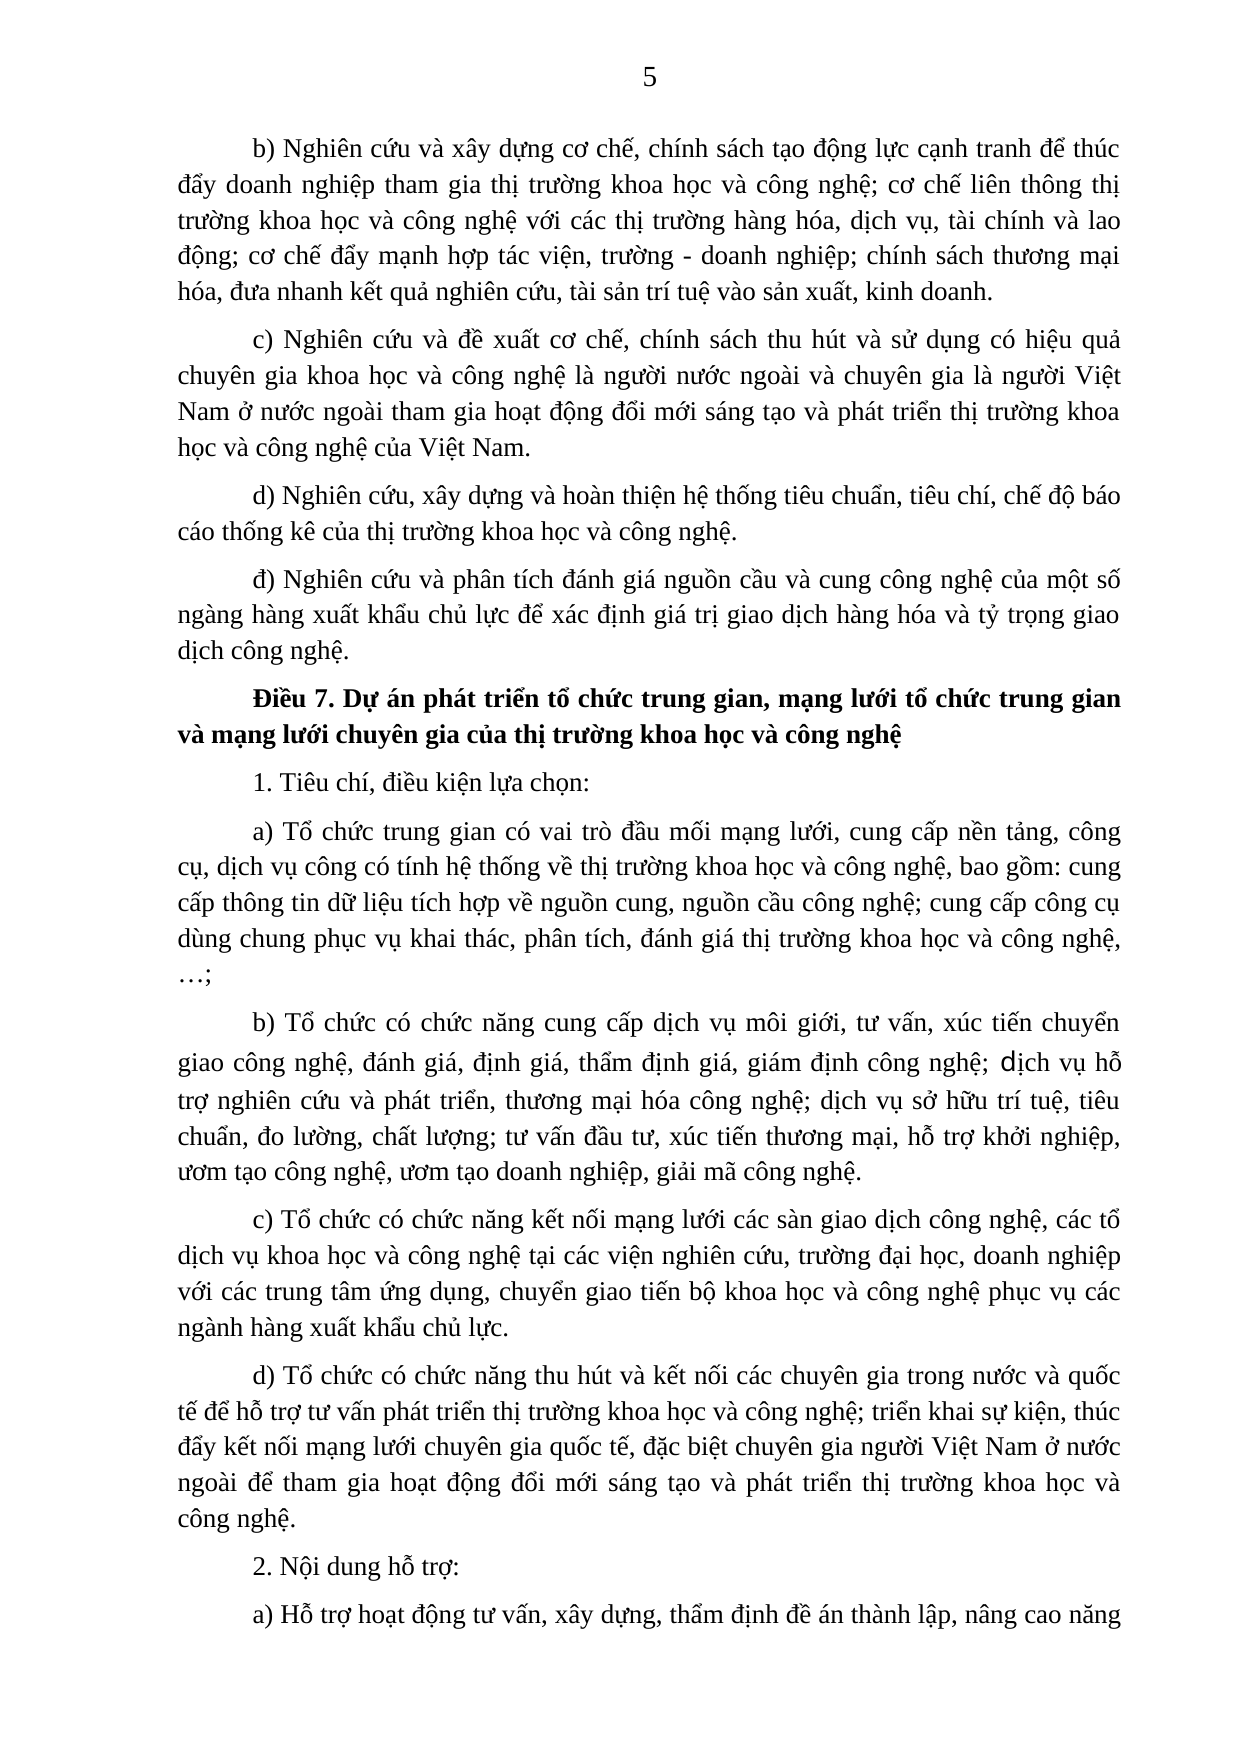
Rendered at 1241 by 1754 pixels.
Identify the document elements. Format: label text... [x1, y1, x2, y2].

text 1. Tiêu chí, điều kiện lựa chọn: [177, 766, 1122, 798]
text d) Tổ chức có chức năng thu hút và kết nối các chuyên gia trong nước và quốc tế để hỗ trợ tư vấn phát triển thị trường khoa học và công nghệ; triển khai sự kiện, thúc đẩy kết nối mạng lưới chuyên gia quốc tế, đặc biệt chuyên gia người Việt Nam ở nước ngoài để tham gia hoạt động đổi mới sáng tạo và phát triển thị trường khoa học và công nghệ. [177, 1359, 1122, 1533]
text đ) Nghiên cứu và phân tích đánh giá nguồn cầu và cung công nghệ của một số ngàng hàng xuất khẩu chủ lực để xác định giá trị giao dịch hàng hóa và tỷ trọng giao dịch công nghệ. [177, 563, 1122, 665]
text 2. Nội dung hỗ trợ: [177, 1550, 1122, 1581]
text Điều 7. Dự án phát triển tổ chức trung gian, mạng lưới tổ chức trung gian và mạng lưới chuyên gia của thị trường khoa học và công nghệ [177, 682, 1122, 749]
text b) Nghiên cứu và xây dựng cơ chế, chính sách tạo động lực cạnh tranh để thúc đẩy doanh nghiệp tham gia thị trường khoa học và công nghệ; cơ chế liên thông thị trường khoa học và công nghệ với các thị trường hàng hóa, dịch vụ, tài chính và lao động; cơ chế đẩy mạnh hợp tác viện, trường - doanh nghiệp; chính sách thương mại hóa, đưa nhanh kết quả nghiên cứu, tài sản trí tuệ vào sản xuất, kinh doanh. [177, 132, 1122, 306]
text c) Tổ chức có chức năng kết nối mạng lưới các sàn giao dịch công nghệ, các tổ dịch vụ khoa học và công nghệ tại các viện nghiên cứu, trường đại học, doanh nghiệp với các trung tâm ứng dụng, chuyển giao tiến bộ khoa học và công nghệ phục vụ các ngành hàng xuất khẩu chủ lực. [177, 1204, 1122, 1342]
text b) Tổ chức có chức năng cung cấp dịch vụ môi giới, tư vấn, xúc tiến chuyển giao công nghệ, đánh giá, định giá, thẩm định giá, giám định công nghệ; dịch vụ hỗ trợ nghiên cứu và phát triển, thương mại hóa công nghệ; dịch vụ sở hữu trí tuệ, tiêu chuẩn, đo lường, chất lượng; tư vấn đầu tư, xúc tiến thương mại, hỗ trợ khởi nghiệp, ươm tạo công nghệ, ươm tạo doanh nghiệp, giải mã công nghệ. [177, 1006, 1122, 1187]
text d) Nghiên cứu, xây dựng và hoàn thiện hệ thống tiêu chuẩn, tiêu chí, chế độ báo cáo thống kê của thị trường khoa học và công nghệ. [177, 479, 1122, 546]
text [177, 1598, 1122, 1629]
text c) Nghiên cứu và đề xuất cơ chế, chính sách thu hút và sử dụng có hiệu quả chuyên gia khoa học và công nghệ là người nước ngoài và chuyên gia là người Việt Nam ở nước ngoài tham gia hoạt động đổi mới sáng tạo và phát triển thị trường khoa học và công nghệ của Việt Nam. [177, 323, 1122, 462]
text a) Tổ chức trung gian có vai trò đầu mối mạng lưới, cung cấp nền tảng, công cụ, dịch vụ công có tính hệ thống về thị trường khoa học và công nghệ, bao gồm: cung cấp thông tin dữ liệu tích hợp về nguồn cung, nguồn cầu công nghệ; cung cấp công cụ dùng chung phục vụ khai thác, phân tích, đánh giá thị trường khoa học và công nghệ,…; [177, 815, 1122, 989]
